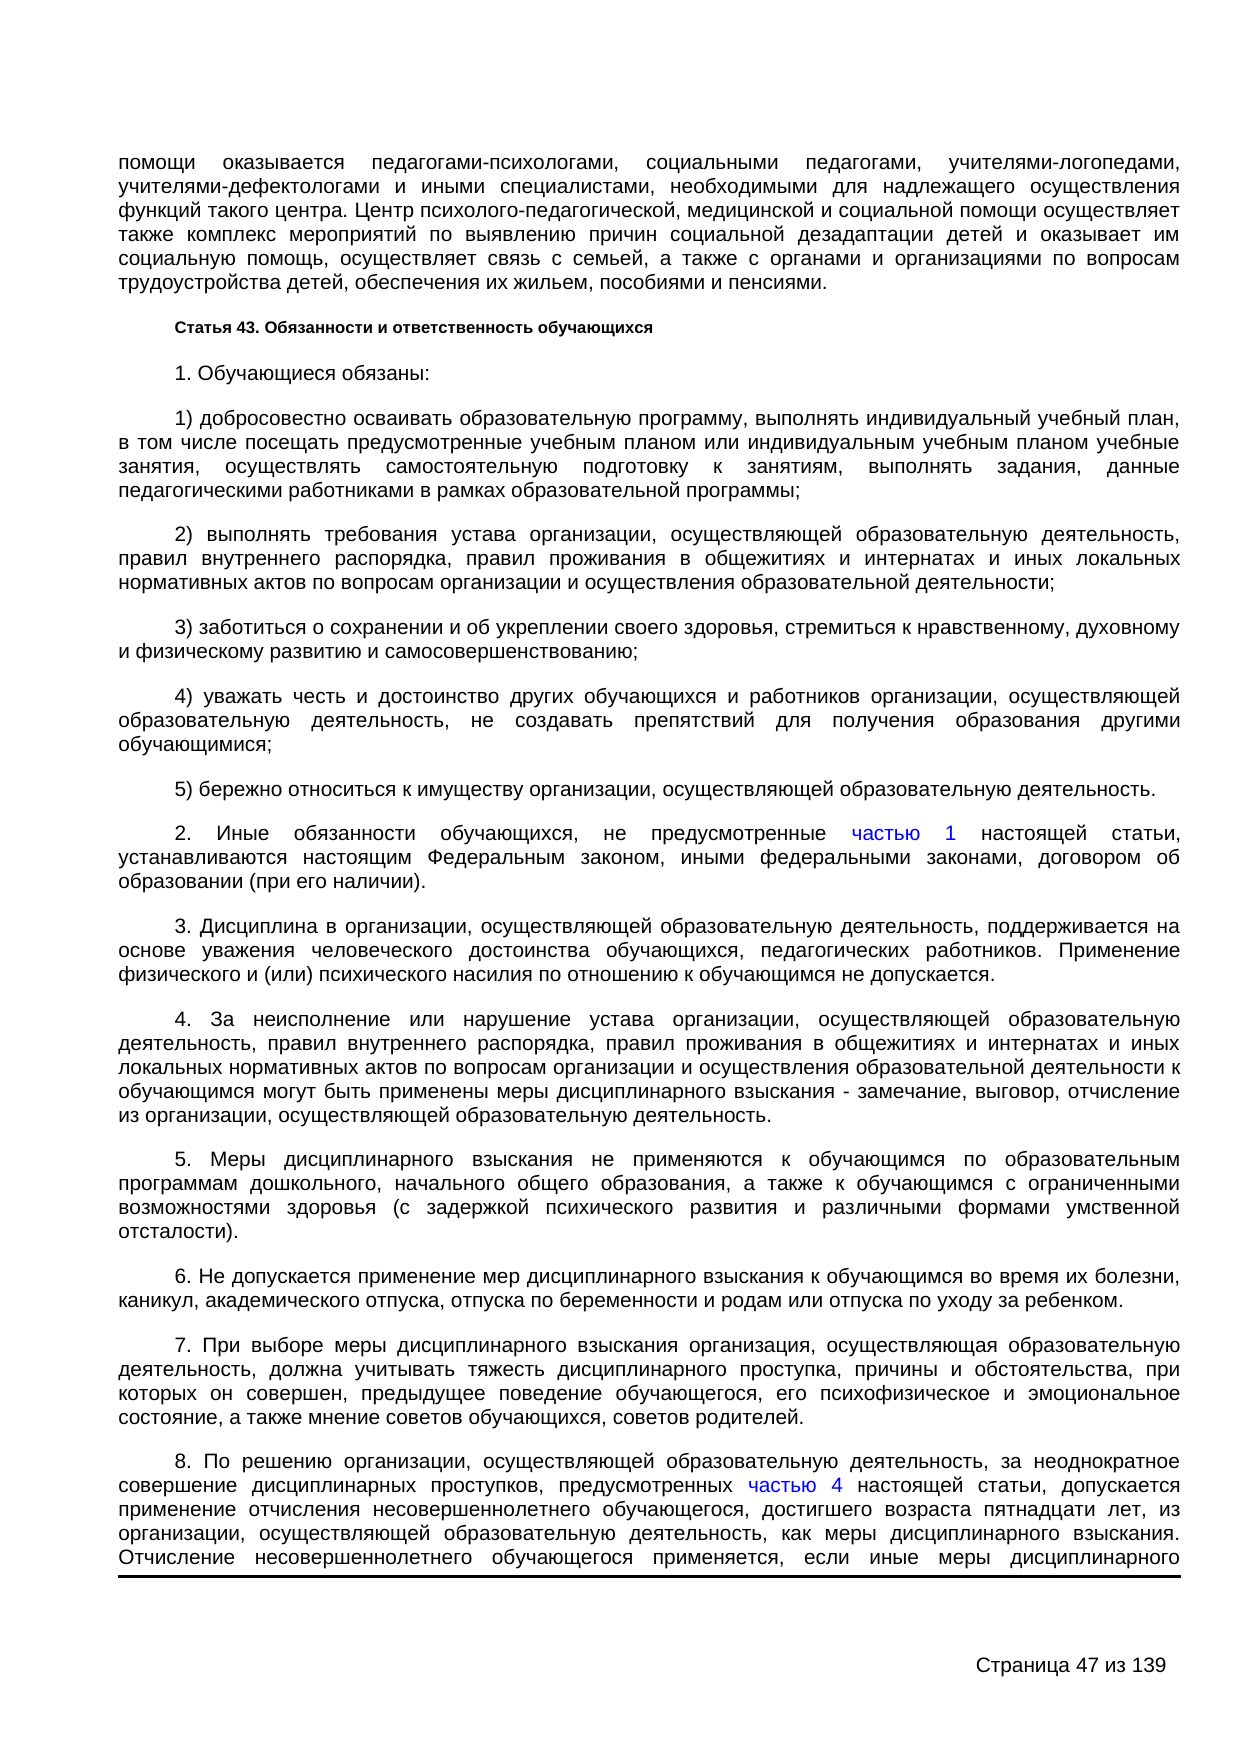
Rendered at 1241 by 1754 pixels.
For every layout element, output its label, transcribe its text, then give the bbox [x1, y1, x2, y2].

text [118, 150, 1181, 294]
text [118, 1449, 1181, 1569]
text 3) заботиться о сохранении и об укреплении своего здоровья, стремиться к нравственному, духовному и физическому развитию и самосовершенствованию; [118, 615, 1181, 663]
text 7. При выборе меры дисциплинарного взыскания организация, осуществляющая образовательную деятельность, должна учитывать тяжесть дисциплинарного проступка, причины и обстоятельства, при которых он совершен, предыдущее поведение обучающегося, его психофизическое и эмоциональное состояние, а также мнение советов обучающихся, советов родителей. [118, 1333, 1181, 1428]
title Статья 43. Обязанности и ответственность обучающихся [118, 318, 1181, 337]
text 4. За неисполнение или нарушение устава организации, осуществляющей образовательную деятельность, правил внутреннего распорядка, правил проживания в общежитиях и интернатах и иных локальных нормативных актов по вопросам организации и осуществления образовательной деятельности к обучающимся могут быть применены меры дисциплинарного взыскания - замечание, выговор, отчисление из организации, осуществляющей образовательную деятельность. [118, 1007, 1181, 1126]
text 2) выполнять требования устава организации, осуществляющей образовательную деятельность, правил внутреннего распорядка, правил проживания в общежитиях и интернатах и иных локальных нормативных актов по вопросам организации и осуществления образовательной деятельности; [118, 522, 1181, 594]
text 4) уважать честь и достоинство других обучающихся и работников организации, осуществляющей образовательную деятельность, не создавать препятствий для получения образования другими обучающимися; [118, 684, 1181, 756]
text 6. Не допускается применение мер дисциплинарного взыскания к обучающимся во время их болезни, каникул, академического отпуска, отпуска по беременности и родам или отпуска по уходу за ребенком. [118, 1264, 1181, 1312]
text 2. Иные обязанности обучающихся, не предусмотренные частью 1 настоящей статьи, устанавливаются настоящим Федеральным законом, иными федеральными законами, договором об образовании (при его наличии). [118, 821, 1181, 893]
text 1) добросовестно осваивать образовательную программу, выполнять индивидуальный учебный план, в том числе посещать предусмотренные учебным планом или индивидуальным учебным планом учебные занятия, осуществлять самостоятельную подготовку к занятиям, выполнять задания, данные педагогическими работниками в рамках образовательной программы; [118, 406, 1181, 501]
text 5. Меры дисциплинарного взыскания не применяются к обучающимся по образовательным программам дошкольного, начального общего образования, а также к обучающимся с ограниченными возможностями здоровья (с задержкой психического развития и различными формами умственной отсталости). [118, 1147, 1181, 1243]
text 1. Обучающиеся обязаны: [118, 361, 1181, 385]
text 3. Дисциплина в организации, осуществляющей образовательную деятельность, поддерживается на основе уважения человеческого достоинства обучающихся, педагогических работников. Применение физического и (или) психического насилия по отношению к обучающимся не допускается. [118, 914, 1181, 986]
text 5) бережно относиться к имуществу организации, осуществляющей образовательную деятельность. [118, 776, 1181, 800]
